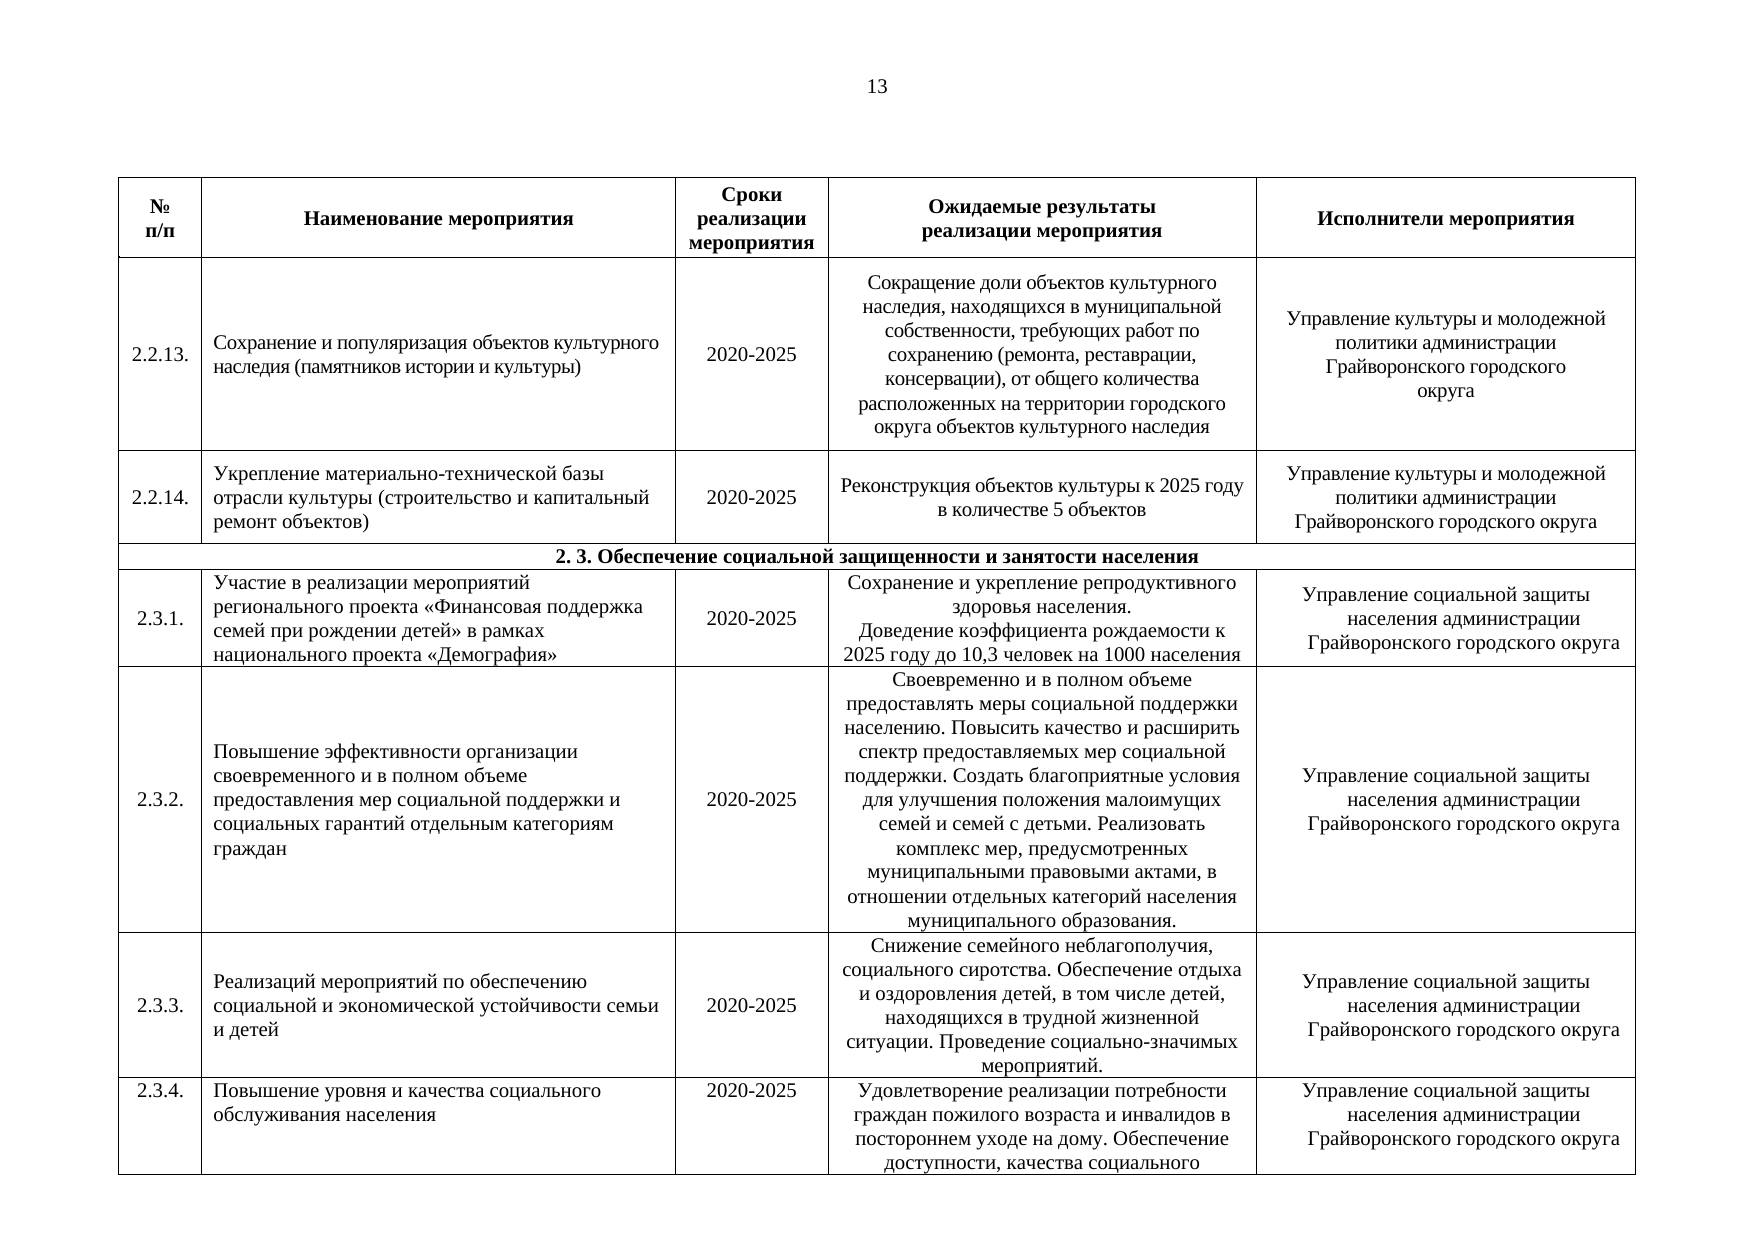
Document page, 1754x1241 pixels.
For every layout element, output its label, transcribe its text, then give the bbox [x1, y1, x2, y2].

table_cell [829, 1078, 1256, 1174]
table_cell Своевременно и в полном объеме предоставлять меры социальной поддержки населению. Повысить качество и расширить спектр предоставляемых мер социальной поддержки. Создать благоприятные условия для улучшения положения малоимущих семей и семей с детьми. Реализовать комплекс мер, предусмотренных муниципальными правовыми актами, в отношении отдельных категорий населения муниципального образования. [829, 667, 1256, 932]
table_cell Укрепление материально-технической базы отрасли культуры (строительство и капитальный ремонт объектов) [202, 451, 675, 543]
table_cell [1257, 258, 1635, 450]
table_cell 2020-2025 [676, 1078, 828, 1174]
table_cell 2.3.2. [119, 667, 201, 932]
table_cell 2.2.14. [119, 451, 201, 543]
table_cell Управление социальной защиты населения администрации Грайворонского городского округа [1257, 570, 1635, 666]
table_cell 2. 3. Обеспечение социальной защищенности и занятости населения [119, 544, 1635, 569]
table_cell 2020-2025 [676, 667, 828, 932]
table_cell Реконструкция объектов культуры к 2025 году в количестве 5 объектов [829, 451, 1256, 543]
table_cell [1257, 1078, 1635, 1174]
table_cell 2020-2025 [676, 570, 828, 666]
table_cell Реализаций мероприятий по обеспечению социальной и экономической устойчивости семьи и детей [202, 933, 675, 1077]
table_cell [202, 1078, 675, 1174]
table_header № п/п [119, 178, 201, 257]
table_cell 2.3.4. [119, 1078, 201, 1174]
table_cell Сохранение и укрепление репродуктивного здоровья населения. Доведение коэффициента рождаемости к 2025 году до 10,3 человек на 1000 населения [829, 570, 1256, 666]
table_cell 2020-2025 [676, 451, 828, 543]
table_cell Сохранение и популяризация объектов культурного наследия (памятников истории и культуры) [202, 258, 675, 450]
table_cell Управление социальной защиты населения администрации Грайворонского городского округа [1257, 667, 1635, 932]
table_cell Управление социальной защиты населения администрации Грайворонского городского округа [1257, 933, 1635, 1077]
table_cell Снижение семейного неблагополучия, социального сиротства. Обеспечение отдыха и оздоровления детей, в том числе детей, находящихся в трудной жизненной ситуации. Проведение социально-значимых мероприятий. [829, 933, 1256, 1077]
table_cell Повышение эффективности организации своевременного и в полном объеме предоставления мер социальной поддержки и социальных гарантий отдельным категориям граждан [202, 667, 675, 932]
table_header Ожидаемые результаты реализации мероприятия [829, 178, 1256, 257]
table_cell 2.3.3. [119, 933, 201, 1077]
table_cell Сокращение доли объектов культурного наследия, находящихся в муниципальной собственности, требующих работ по сохранению (ремонта, реставрации, консервации), от общего количества расположенных на территории городского округа объектов культурного наследия [829, 258, 1256, 450]
table_cell 2020-2025 [676, 258, 828, 450]
table_header Сроки реализации мероприятия [676, 178, 828, 257]
table_header Наименование мероприятия [202, 178, 675, 257]
table_cell 2.2.13. [119, 258, 201, 450]
table_cell 2.3.1. [119, 570, 201, 666]
table_cell 2020-2025 [676, 933, 828, 1077]
table_header Исполнители мероприятия [1257, 178, 1635, 257]
table_cell Управление культуры и молодежной политики администрации Грайворонского городского округа [1257, 451, 1635, 543]
table_cell Участие в реализации мероприятий регионального проекта «Финансовая поддержка семей при рождении детей» в рамках национального проекта «Демография» [202, 570, 675, 666]
